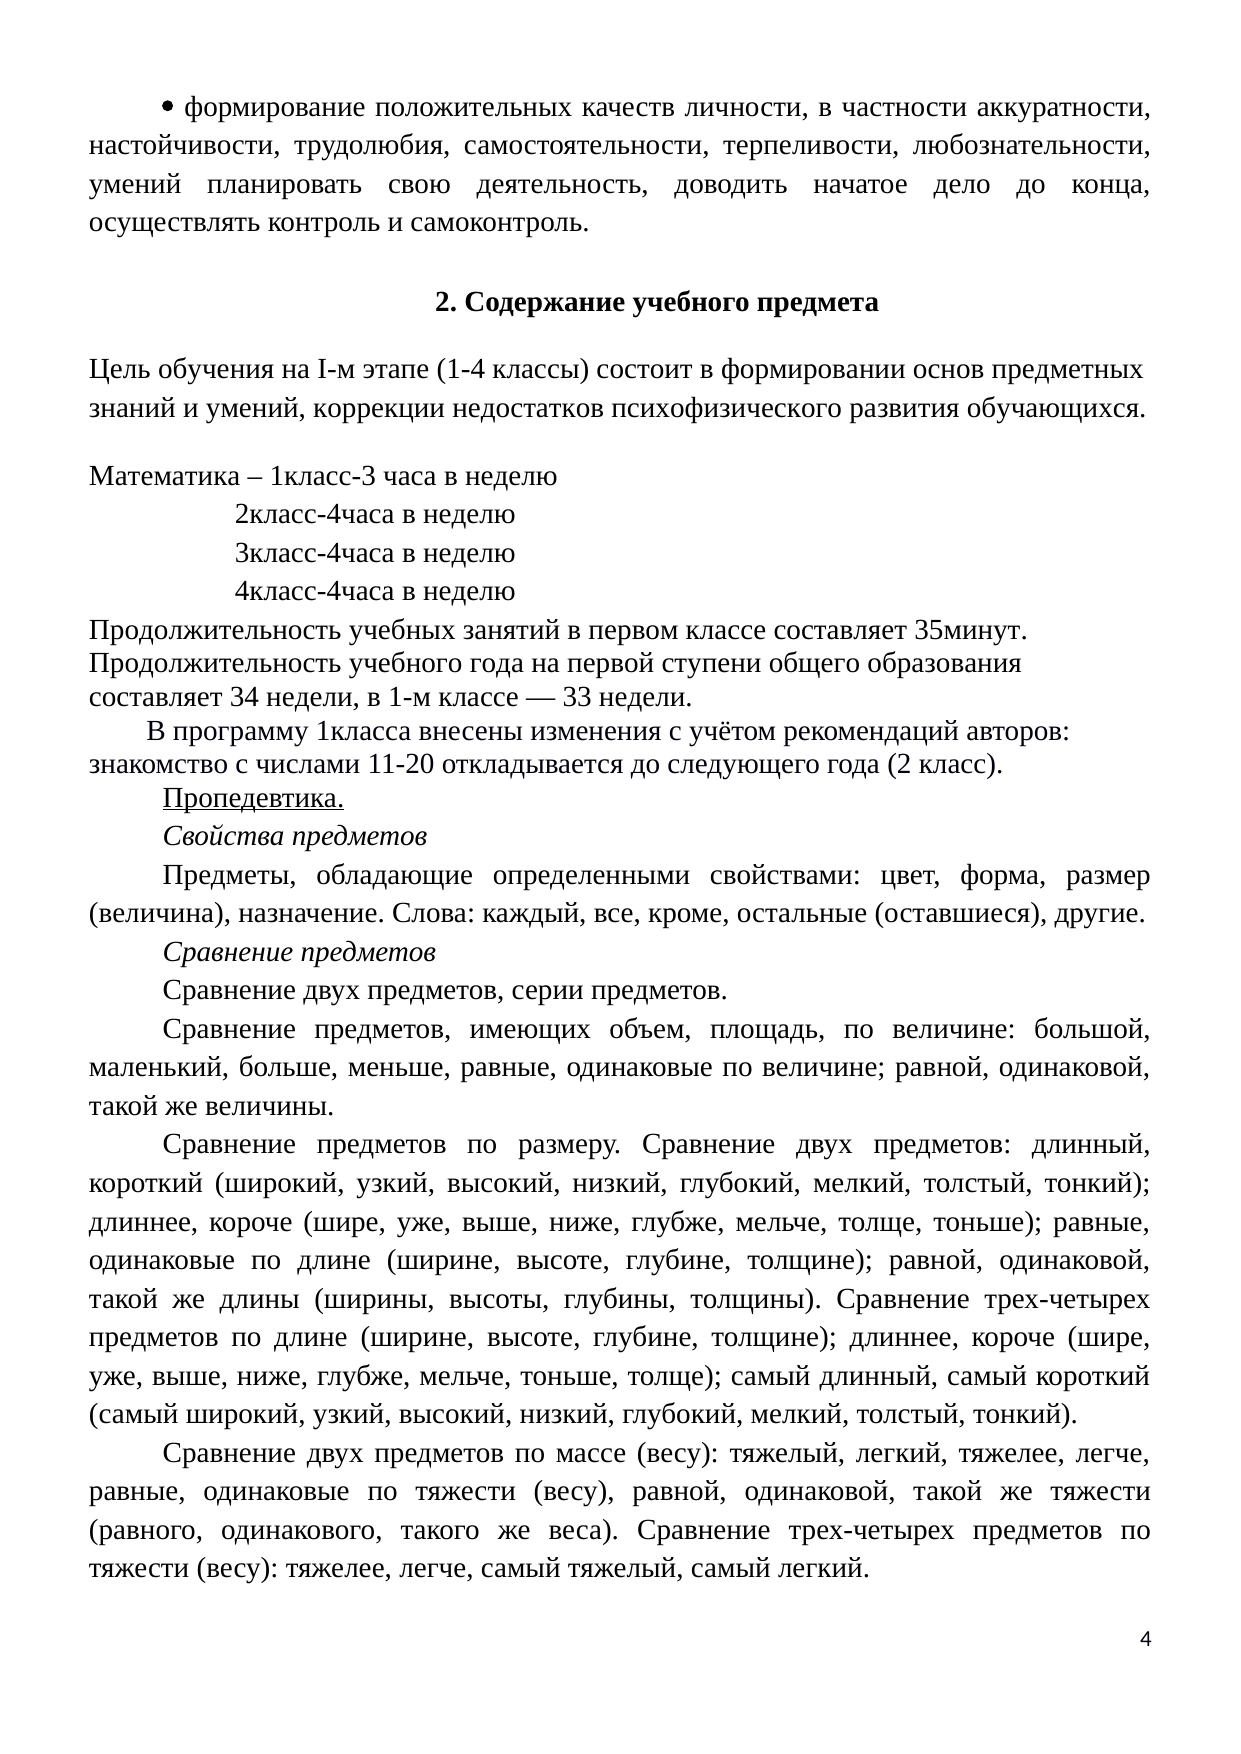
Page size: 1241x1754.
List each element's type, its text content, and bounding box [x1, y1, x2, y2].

text Пропедевтика. [89, 780, 1152, 813]
text 3класс-4часа в неделю [89, 535, 1152, 568]
text В программу 1класса внесены изменения с учётом рекомендаций авторов: знакомство с числами 11-20 откладывается до следующего года (2 класс). [89, 713, 1152, 780]
text Цель обучения на I-м этапе (1-4 классы) состоит в формировании основ предметных знаний и умений, коррекции недостатков психофизического развития обучающихся. [89, 352, 1152, 424]
list формирование положительных качеств личности, в частности аккуратности, настойчивости, трудолюбия, самостоятельности, терпеливости, любознательности, умений планировать свою деятельность, доводить начатое дело до конца, осуществлять контроль и самоконтроль. [89, 89, 1152, 238]
text 2. Содержание учебного предмета [89, 284, 1152, 317]
text 2класс-4часа в неделю [89, 496, 1152, 530]
text Свойства предметов [89, 818, 1152, 852]
text Сравнение двух предметов по массе (весу): тяжелый, легкий, тяжелее, легче, равные, одинаковые по тяжести (весу), равной, одинаковой, такой же тяжести (равного, одинакового, такого же веса). Сравнение трех-четырех предметов по тяжести (весу): тяжелее, легче, самый тяжелый, самый легкий. [89, 1435, 1152, 1584]
text Предметы, обладающие определенными свойствами: цвет, форма, размер (величина), назначение. Слова: каждый, все, кроме, остальные (оставшиеся), другие. [89, 857, 1152, 929]
text Продолжительность учебных занятий в первом классе составляет 35минут. Продолжительность учебного года на первой ступени общего образования составляет 34 недели, в 1-м классе — 33 недели. [89, 612, 1152, 713]
text 4класс-4часа в неделю [89, 573, 1152, 607]
text Сравнение предметов [89, 934, 1152, 967]
text Сравнение предметов по размеру. Сравнение двух предметов: длинный, короткий (широкий, узкий, высокий, низкий, глубокий, мелкий, толстый, тонкий); длиннее, короче (шире, уже, выше, ниже, глубже, мельче, толще, тоньше); равные, одинаковые по длине (ширине, высоте, глубине, толщине); равной, одинаковой, такой же длины (ширины, высоты, глубины, толщины). Сравнение трех-четырех предметов по длине (ширине, высоте, глубине, толщине); длиннее, короче (шире, уже, выше, ниже, глубже, мельче, тоньше, толще); самый длинный, самый короткий (самый широкий, узкий, высокий, низкий, глубокий, мелкий, толстый, тонкий). [89, 1127, 1152, 1430]
text Сравнение предметов, имеющих объем, площадь, по величине: большой, маленький, больше, меньше, равные, одинаковые по величине; равной, одинаковой, такой же величины. [89, 1011, 1152, 1122]
text Сравнение двух предметов, серии предметов. [89, 972, 1152, 1006]
text Математика – 1класс-3 часа в неделю [89, 458, 1152, 491]
